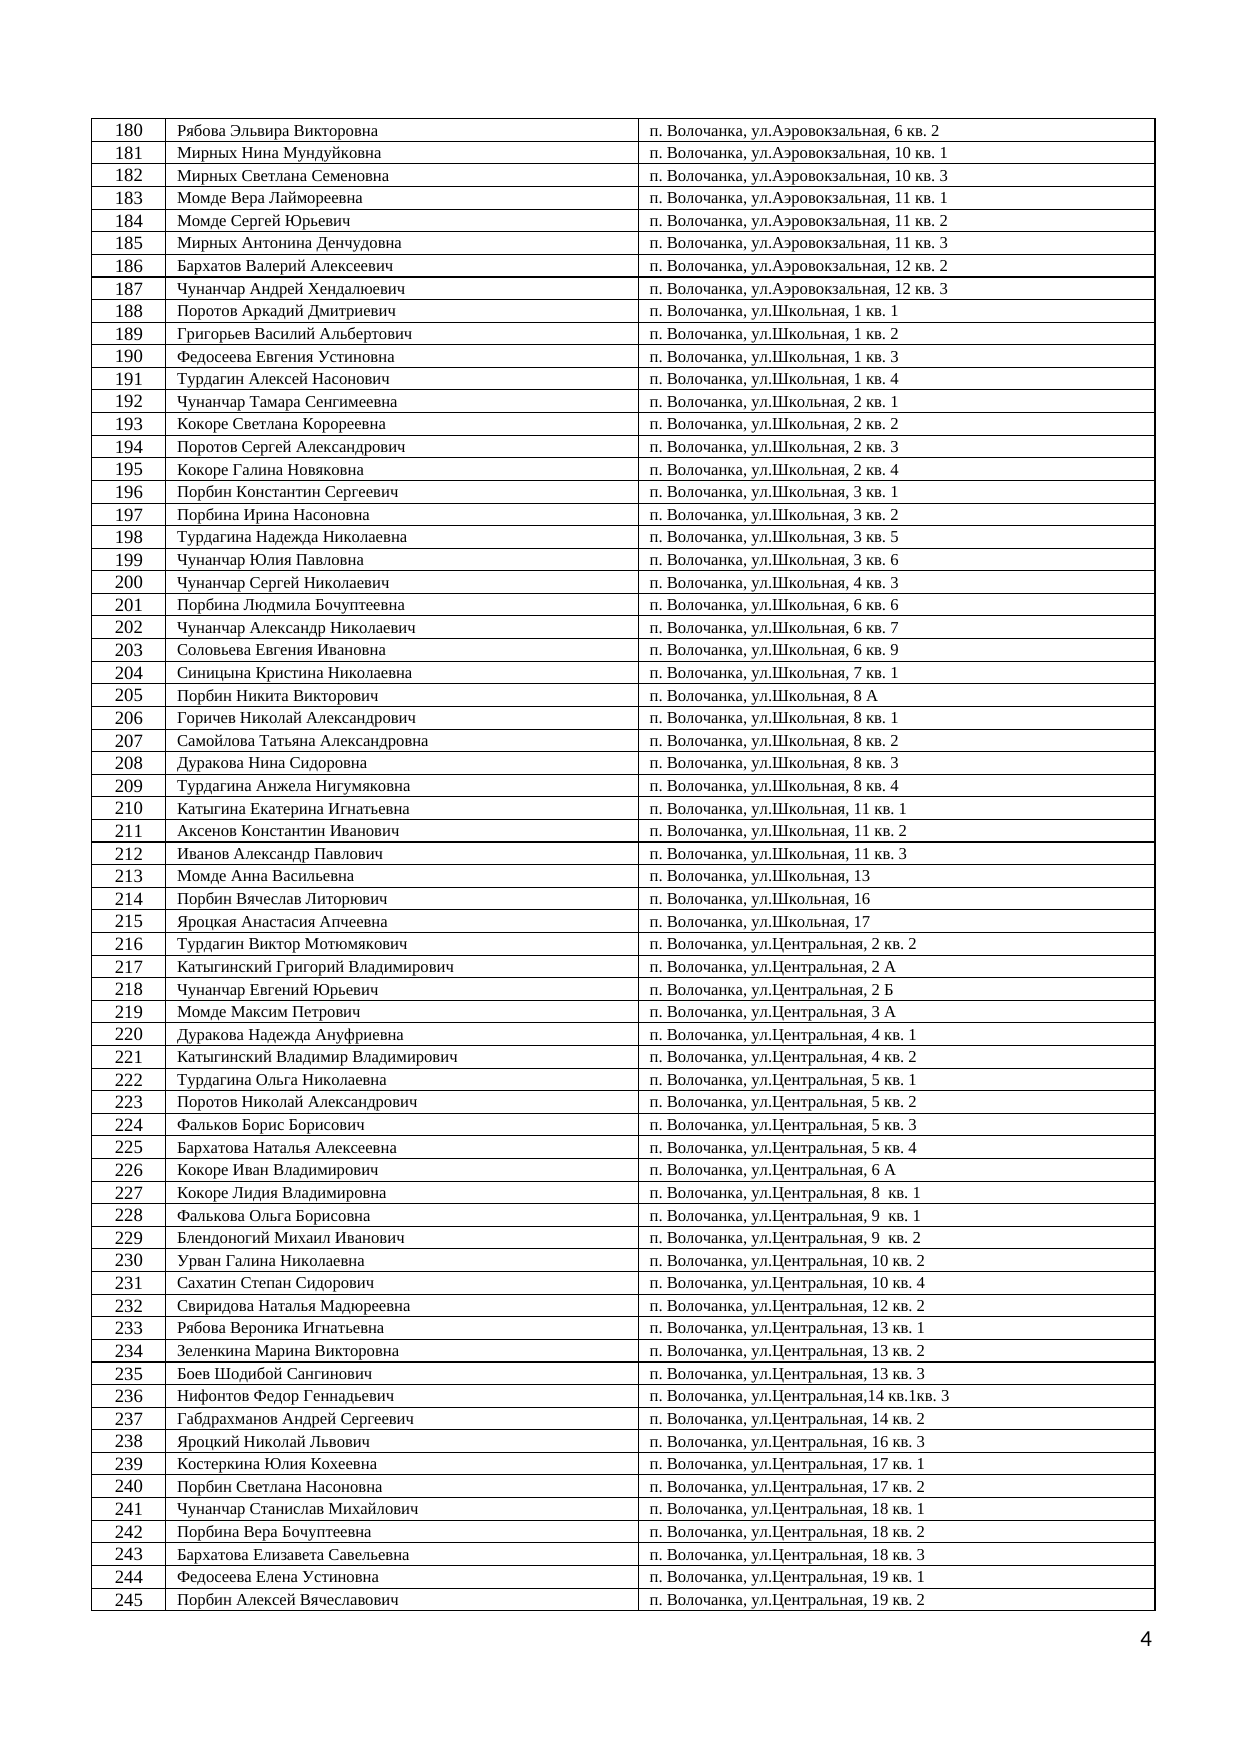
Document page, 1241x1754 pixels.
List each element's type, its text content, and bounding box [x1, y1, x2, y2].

table_cell 205 [92, 684, 165, 706]
table_cell Мирных Светлана Семеновна [166, 164, 638, 186]
table_cell Чунанчар Сергей Николаевич [166, 571, 638, 593]
table_cell 224 [92, 1114, 165, 1135]
table_cell п. Волочанка, ул.Центральная, 5 кв. 1 [639, 1069, 1154, 1090]
table_cell Чунанчар Станислав Михайлович [166, 1498, 638, 1519]
table_cell п. Волочанка, ул.Школьная, 8 кв. 4 [639, 775, 1154, 796]
table_cell 187 [92, 278, 165, 299]
table_cell Чунанчар Тамара Сенгимеевна [166, 390, 638, 412]
table_cell п. Волочанка, ул.Школьная, 1 кв. 4 [639, 368, 1154, 389]
table_cell 204 [92, 662, 165, 683]
table_cell 181 [92, 142, 165, 163]
table_cell 190 [92, 345, 165, 367]
table_cell 188 [92, 300, 165, 322]
table_cell Блендоногий Михаил Иванович [166, 1227, 638, 1248]
table_cell 199 [92, 549, 165, 570]
table_cell 211 [92, 820, 165, 841]
table_cell Фальков Борис Борисович [166, 1114, 638, 1135]
table_cell п. Волочанка, ул.Центральная, 10 кв. 4 [639, 1272, 1154, 1293]
table_cell 206 [92, 707, 165, 728]
table_cell Федосеева Елена Устиновна [166, 1566, 638, 1587]
table_cell Кокоре Лидия Владимировна [166, 1182, 638, 1203]
table_cell Свиридова Наталья Мадюреевна [166, 1295, 638, 1316]
table_cell 186 [92, 255, 165, 276]
table_cell п. Волочанка, ул.Школьная, 3 кв. 6 [639, 549, 1154, 570]
table_cell 196 [92, 481, 165, 502]
table_cell 239 [92, 1453, 165, 1474]
table_cell п. Волочанка, ул.Центральная, 9 кв. 1 [639, 1204, 1154, 1226]
table_cell 221 [92, 1046, 165, 1067]
table_cell п. Волочанка, ул.Школьная, 8 кв. 1 [639, 707, 1154, 728]
table_cell п. Волочанка, ул.Школьная, 1 кв. 3 [639, 345, 1154, 367]
table_cell п. Волочанка, ул.Аэровокзальная, 12 кв. 2 [639, 255, 1154, 276]
table_cell 182 [92, 164, 165, 186]
table_cell Поротов Аркадий Дмитриевич [166, 300, 638, 322]
table_cell 220 [92, 1023, 165, 1045]
table_cell 228 [92, 1204, 165, 1226]
table_cell 203 [92, 639, 165, 661]
table_cell п. Волочанка, ул.Центральная, 19 кв. 1 [639, 1566, 1154, 1587]
table_cell Порбин Никита Викторович [166, 684, 638, 706]
table_cell Турдагина Ольга Николаевна [166, 1069, 638, 1090]
table_cell п. Волочанка, ул.Центральная, 13 кв. 2 [639, 1340, 1154, 1361]
table_cell 233 [92, 1317, 165, 1339]
table_cell п. Волочанка, ул.Аэровокзальная, 11 кв. 1 [639, 187, 1154, 208]
table_cell Кокоре Светлана Корореевна [166, 413, 638, 434]
table_cell Момде Вера Лаймореевна [166, 187, 638, 208]
table_cell 210 [92, 797, 165, 819]
table_cell Федосеева Евгения Устиновна [166, 345, 638, 367]
table_cell п. Волочанка, ул.Аэровокзальная, 11 кв. 2 [639, 210, 1154, 231]
table_cell Урван Галина Николаевна [166, 1249, 638, 1271]
table_cell 243 [92, 1543, 165, 1565]
table_cell п. Волочанка, ул.Школьная, 8 кв. 3 [639, 752, 1154, 774]
table_cell 232 [92, 1295, 165, 1316]
table_cell 213 [92, 865, 165, 887]
table_cell Поротов Сергей Александрович [166, 436, 638, 457]
table_cell п. Волочанка, ул.Центральная, 13 кв. 3 [639, 1363, 1154, 1384]
table_cell Турдагин Виктор Мотюмякович [166, 933, 638, 954]
table_cell Григорьев Василий Альбертович [166, 323, 638, 344]
table_cell Катыгина Екатерина Игнатьевна [166, 797, 638, 819]
table_cell Момде Сергей Юрьевич [166, 210, 638, 231]
table_cell Костеркина Юлия Кохеевна [166, 1453, 638, 1474]
table_cell Иванов Александр Павлович [166, 843, 638, 864]
table_cell Рябова Вероника Игнатьевна [166, 1317, 638, 1339]
table_cell п. Волочанка, ул.Центральная, 13 кв. 1 [639, 1317, 1154, 1339]
table_cell Чунанчар Андрей Хендалюевич [166, 278, 638, 299]
table_cell Дуракова Надежда Ануфриевна [166, 1023, 638, 1045]
table_cell п. Волочанка, ул.Центральная, 2 А [639, 956, 1154, 977]
table_cell 192 [92, 390, 165, 412]
table_cell Бархатова Наталья Алексеевна [166, 1136, 638, 1158]
table_cell Турдагина Анжела Нигумяковна [166, 775, 638, 796]
table_cell Чунанчар Юлия Павловна [166, 549, 638, 570]
table_cell 219 [92, 1001, 165, 1022]
table_cell 217 [92, 956, 165, 977]
table_cell Порбина Вера Бочуптеевна [166, 1521, 638, 1542]
table_cell 191 [92, 368, 165, 389]
table_cell 200 [92, 571, 165, 593]
table_cell 185 [92, 232, 165, 254]
table_cell п. Волочанка, ул.Центральная, 4 кв. 2 [639, 1046, 1154, 1067]
table_cell Боев Шодибой Сангинович [166, 1363, 638, 1384]
table_cell 194 [92, 436, 165, 457]
table_cell 238 [92, 1430, 165, 1452]
table_cell п. Волочанка, ул.Центральная, 14 кв. 2 [639, 1408, 1154, 1429]
table_cell п. Волочанка, ул.Школьная, 11 кв. 2 [639, 820, 1154, 841]
table_cell 193 [92, 413, 165, 434]
table_cell Яроцкий Николай Львович [166, 1430, 638, 1452]
table_cell Момде Максим Петрович [166, 1001, 638, 1022]
table_cell 242 [92, 1521, 165, 1542]
table_cell Фалькова Ольга Борисовна [166, 1204, 638, 1226]
table_cell п. Волочанка, ул.Школьная, 3 кв. 2 [639, 504, 1154, 525]
table_cell п. Волочанка, ул.Школьная, 2 кв. 3 [639, 436, 1154, 457]
table_cell Бархатова Елизавета Савельевна [166, 1543, 638, 1565]
table_cell п. Волочанка, ул.Школьная, 2 кв. 1 [639, 390, 1154, 412]
table_cell 229 [92, 1227, 165, 1248]
table_cell Сахатин Степан Сидорович [166, 1272, 638, 1293]
table_cell п. Волочанка, ул.Школьная, 3 кв. 5 [639, 526, 1154, 548]
table_cell 209 [92, 775, 165, 796]
table_cell п. Волочанка, ул.Школьная, 1 кв. 1 [639, 300, 1154, 322]
table_cell 183 [92, 187, 165, 208]
table_cell 244 [92, 1566, 165, 1587]
table_cell п. Волочанка, ул.Центральная, 19 кв. 2 [639, 1589, 1154, 1610]
table_cell 235 [92, 1363, 165, 1384]
table_cell 218 [92, 978, 165, 1000]
table_cell Порбина Людмила Бочуптеевна [166, 594, 638, 615]
table_cell п. Волочанка, ул.Центральная, 6 А [639, 1159, 1154, 1181]
table_cell 198 [92, 526, 165, 548]
table_cell Чунанчар Александр Николаевич [166, 616, 638, 638]
table_cell п. Волочанка, ул.Центральная, 2 Б [639, 978, 1154, 1000]
table_cell Чунанчар Евгений Юрьевич [166, 978, 638, 1000]
table_cell Порбин Вячеслав Литорювич [166, 888, 638, 909]
table_cell 225 [92, 1136, 165, 1158]
table_cell п. Волочанка, ул.Школьная, 7 кв. 1 [639, 662, 1154, 683]
table_cell Мирных Нина Мундуйковна [166, 142, 638, 163]
table_cell Момде Анна Васильевна [166, 865, 638, 887]
table_cell п. Волочанка, ул.Центральная, 9 кв. 2 [639, 1227, 1154, 1248]
table_cell Порбин Алексей Вячеславович [166, 1589, 638, 1610]
table_cell 207 [92, 730, 165, 751]
table_cell п. Волочанка, ул.Центральная, 10 кв. 2 [639, 1249, 1154, 1271]
table_cell 195 [92, 458, 165, 480]
table_cell Соловьева Евгения Ивановна [166, 639, 638, 661]
table_cell 201 [92, 594, 165, 615]
table_cell п. Волочанка, ул.Школьная, 6 кв. 9 [639, 639, 1154, 661]
table_cell п. Волочанка, ул.Центральная, 18 кв. 3 [639, 1543, 1154, 1565]
table_cell Габдрахманов Андрей Сергеевич [166, 1408, 638, 1429]
table_cell 245 [92, 1589, 165, 1610]
table_cell п. Волочанка, ул.Центральная, 2 кв. 2 [639, 933, 1154, 954]
table_cell Катыгинский Григорий Владимирович [166, 956, 638, 977]
table_cell п. Волочанка, ул.Школьная, 17 [639, 910, 1154, 932]
table_cell Поротов Николай Александрович [166, 1091, 638, 1113]
table_cell п. Волочанка, ул.Аэровокзальная, 11 кв. 3 [639, 232, 1154, 254]
table_cell п. Волочанка, ул.Школьная, 8 А [639, 684, 1154, 706]
table_cell 216 [92, 933, 165, 954]
table_cell Зеленкина Марина Викторовна [166, 1340, 638, 1361]
table_cell Нифонтов Федор Геннадьевич [166, 1385, 638, 1407]
table_cell Порбин Константин Сергеевич [166, 481, 638, 502]
table_cell 240 [92, 1475, 165, 1497]
table_cell Самойлова Татьяна Александровна [166, 730, 638, 751]
table_cell п. Волочанка, ул.Школьная, 3 кв. 1 [639, 481, 1154, 502]
table_cell п. Волочанка, ул.Центральная, 18 кв. 2 [639, 1521, 1154, 1542]
table_cell 227 [92, 1182, 165, 1203]
table_cell п. Волочанка, ул.Аэровокзальная, 10 кв. 3 [639, 164, 1154, 186]
table_cell 214 [92, 888, 165, 909]
table_cell п. Волочанка, ул.Школьная, 16 [639, 888, 1154, 909]
table_cell п. Волочанка, ул.Центральная, 18 кв. 1 [639, 1498, 1154, 1519]
table_cell п. Волочанка, ул.Школьная, 2 кв. 4 [639, 458, 1154, 480]
table_cell 180 [92, 119, 165, 141]
table_cell 234 [92, 1340, 165, 1361]
table_cell п. Волочанка, ул.Центральная, 5 кв. 3 [639, 1114, 1154, 1135]
table_cell Порбина Ирина Насоновна [166, 504, 638, 525]
table_cell Синицына Кристина Николаевна [166, 662, 638, 683]
table_cell 241 [92, 1498, 165, 1519]
table_cell 226 [92, 1159, 165, 1181]
table_cell Кокоре Иван Владимирович [166, 1159, 638, 1181]
table_cell Горичев Николай Александрович [166, 707, 638, 728]
table_cell Бархатов Валерий Алексеевич [166, 255, 638, 276]
table_cell 237 [92, 1408, 165, 1429]
table_cell п. Волочанка, ул.Школьная, 6 кв. 7 [639, 616, 1154, 638]
table_cell п. Волочанка, ул.Центральная, 16 кв. 3 [639, 1430, 1154, 1452]
table_cell Мирных Антонина Денчудовна [166, 232, 638, 254]
table_cell Аксенов Константин Иванович [166, 820, 638, 841]
table_cell п. Волочанка, ул.Школьная, 8 кв. 2 [639, 730, 1154, 751]
table_cell 231 [92, 1272, 165, 1293]
table_cell 212 [92, 843, 165, 864]
table_cell Яроцкая Анастасия Апчеевна [166, 910, 638, 932]
table_cell п. Волочанка, ул.Центральная, 8 кв. 1 [639, 1182, 1154, 1203]
table_cell Катыгинский Владимир Владимирович [166, 1046, 638, 1067]
table_cell п. Волочанка, ул.Школьная, 2 кв. 2 [639, 413, 1154, 434]
table_cell 236 [92, 1385, 165, 1407]
table_cell п. Волочанка, ул.Аэровокзальная, 10 кв. 1 [639, 142, 1154, 163]
table_cell Турдагина Надежда Николаевна [166, 526, 638, 548]
table_cell п. Волочанка, ул.Аэровокзальная, 6 кв. 2 [639, 119, 1154, 141]
table_cell 215 [92, 910, 165, 932]
table_cell п. Волочанка, ул.Центральная, 5 кв. 4 [639, 1136, 1154, 1158]
table_cell Турдагин Алексей Насонович [166, 368, 638, 389]
table_cell п. Волочанка, ул.Школьная, 13 [639, 865, 1154, 887]
table_cell 222 [92, 1069, 165, 1090]
table_cell п. Волочанка, ул.Центральная, 17 кв. 2 [639, 1475, 1154, 1497]
table_cell 197 [92, 504, 165, 525]
table_cell 184 [92, 210, 165, 231]
table_cell п. Волочанка, ул.Школьная, 6 кв. 6 [639, 594, 1154, 615]
table_cell п. Волочанка, ул.Школьная, 11 кв. 3 [639, 843, 1154, 864]
table_cell п. Волочанка, ул.Школьная, 11 кв. 1 [639, 797, 1154, 819]
table_cell 230 [92, 1249, 165, 1271]
table_cell Рябова Эльвира Викторовна [166, 119, 638, 141]
table_cell п. Волочанка, ул.Центральная, 5 кв. 2 [639, 1091, 1154, 1113]
table_cell 189 [92, 323, 165, 344]
table_cell п. Волочанка, ул.Центральная, 17 кв. 1 [639, 1453, 1154, 1474]
table_cell п. Волочанка, ул.Школьная, 1 кв. 2 [639, 323, 1154, 344]
table_cell п. Волочанка, ул.Центральная,14 кв.1кв. 3 [639, 1385, 1154, 1407]
table_cell 223 [92, 1091, 165, 1113]
table_cell п. Волочанка, ул.Центральная, 4 кв. 1 [639, 1023, 1154, 1045]
table_cell 202 [92, 616, 165, 638]
table_cell Порбин Светлана Насоновна [166, 1475, 638, 1497]
table_cell п. Волочанка, ул.Центральная, 12 кв. 2 [639, 1295, 1154, 1316]
table_cell Кокоре Галина Новяковна [166, 458, 638, 480]
table_cell 208 [92, 752, 165, 774]
table_cell п. Волочанка, ул.Центральная, 3 А [639, 1001, 1154, 1022]
table_cell п. Волочанка, ул.Аэровокзальная, 12 кв. 3 [639, 278, 1154, 299]
table_cell п. Волочанка, ул.Школьная, 4 кв. 3 [639, 571, 1154, 593]
table_cell Дуракова Нина Сидоровна [166, 752, 638, 774]
